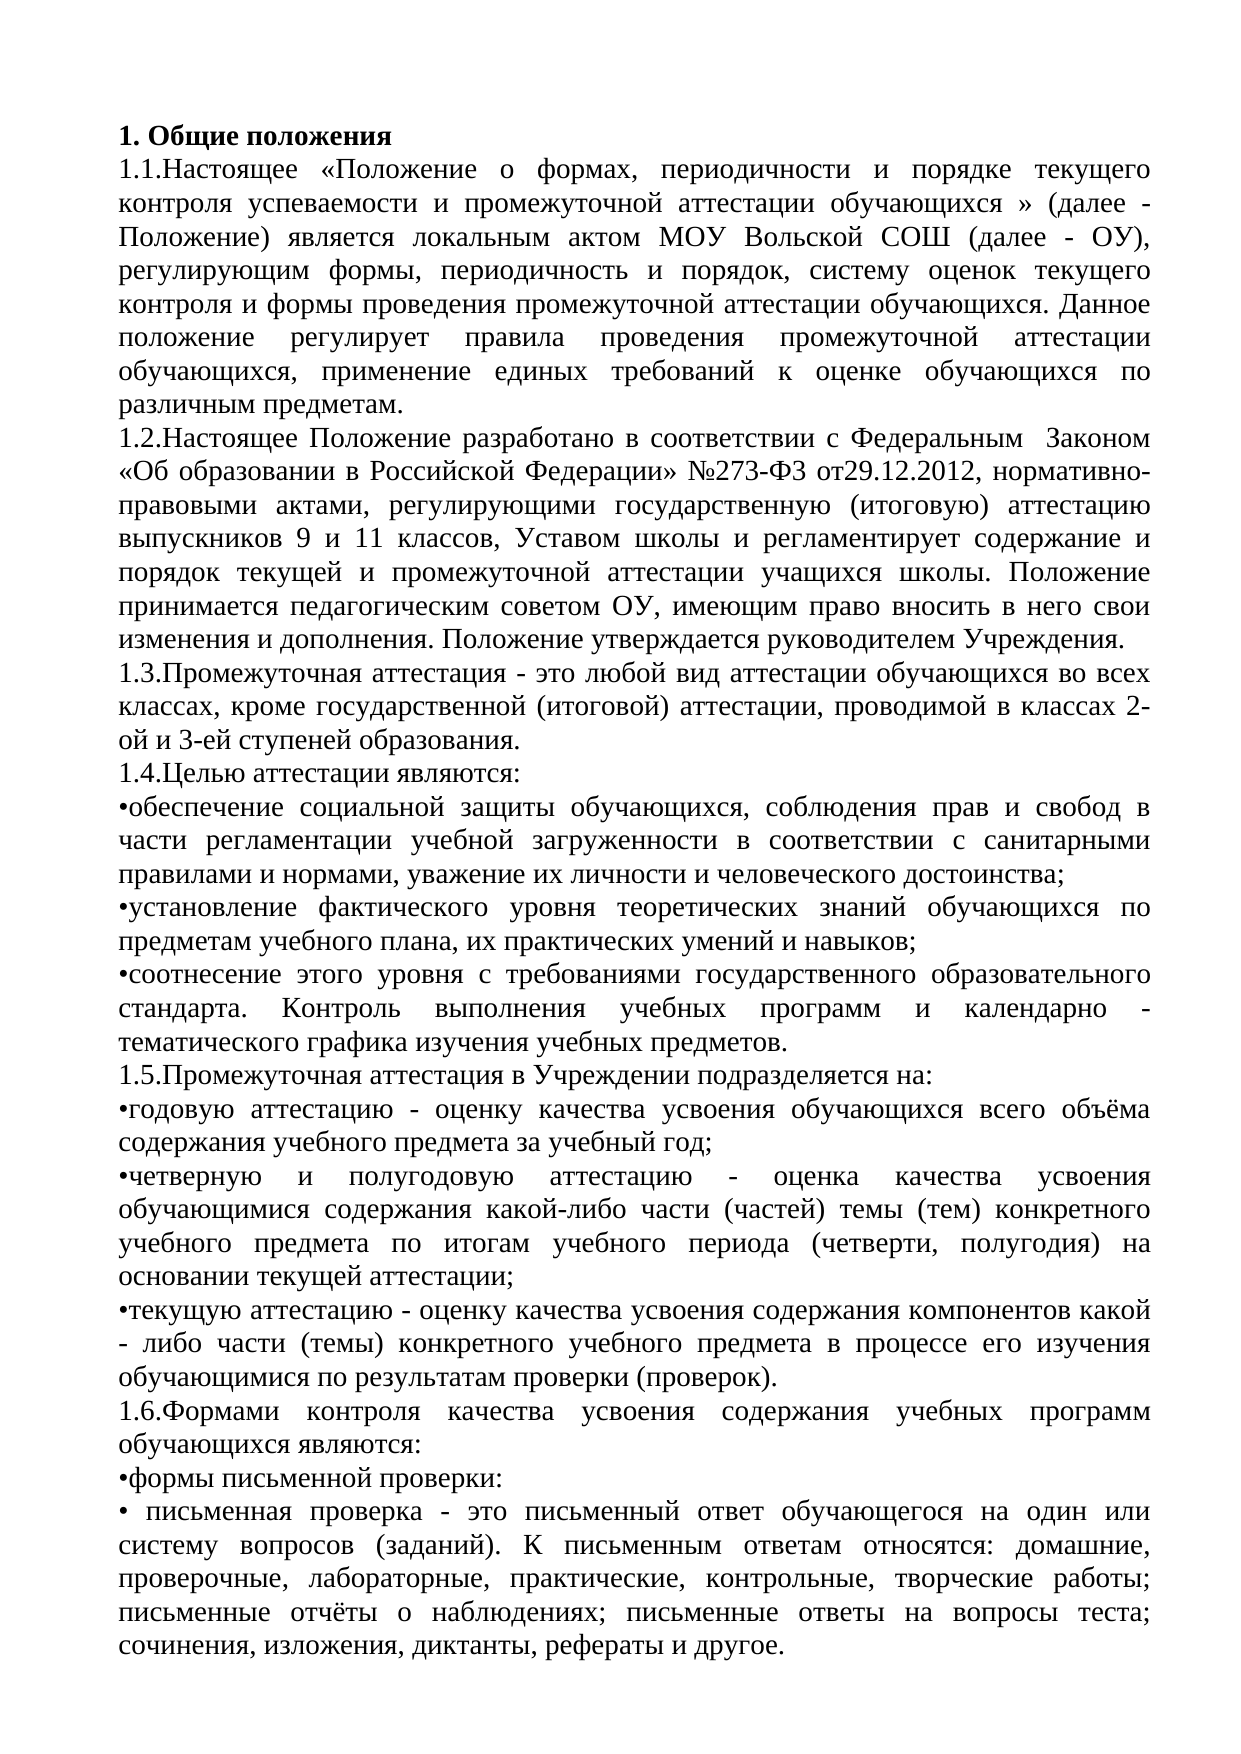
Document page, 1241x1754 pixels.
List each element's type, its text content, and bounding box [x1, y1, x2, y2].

text •четверную и полугодовую аттестацию - оценка качества усвоения обучающимися содержания какой-либо части (частей) темы (тем) конкретного учебного предмета по итогам учебного периода (четверти, полугодия) на основании текущей аттестации; [118, 1158, 1152, 1292]
text 1.5.Промежуточная аттестация в Учреждении подразделяется на: [118, 1057, 1152, 1091]
text •текущую аттестацию - оценку качества усвоения содержания компонентов какой - либо части (темы) конкретного учебного предмета в процессе его изучения обучающимися по результатам проверки (проверок). [118, 1292, 1152, 1393]
text 1.2.Настоящее Положение разработано в соответствии с Федеральным Законом «Об образовании в Российской Федерации» №273-Ф3 от29.12.2012, нормативно-правовыми актами, регулирующими государственную (итоговую) аттестацию выпускников 9 и 11 классов, Уставом школы и регламентирует содержание и порядок текущей и промежуточной аттестации учащихся школы. Положение принимается педагогическим советом ОУ, имеющим право вносить в него свои изменения и дополнения. Положение утверждается руководителем Учреждения. [118, 420, 1152, 655]
text • письменная проверка - это письменный ответ обучающегося на один или систему вопросов (заданий). К письменным ответам относятся: домашние, проверочные, лабораторные, практические, контрольные, творческие работы; письменные отчёты о наблюдениях; письменные ответы на вопросы теста; сочинения, изложения, диктанты, рефераты и другое. [118, 1493, 1152, 1661]
text 1.4.Целью аттестации являются: [118, 755, 1152, 789]
text •годовую аттестацию - оценку качества усвоения обучающихся всего объёма содержания учебного предмета за учебный год; [118, 1091, 1152, 1158]
text 1.3.Промежуточная аттестация - это любой вид аттестации обучающихся во всех классах, кроме государственной (итоговой) аттестации, проводимой в классах 2-ой и 3-ей ступеней образования. [118, 655, 1152, 755]
text 1.1.Настоящее «Положение о формах, периодичности и порядке текущего контроля успеваемости и промежуточной аттестации обучающихся » (далее - Положение) является локальным актом МОУ Вольской СОШ (далее - ОУ), регулирующим формы, периодичность и порядок, систему оценок текущего контроля и формы проведения промежуточной аттестации обучающихся. Данное положение регулирует правила проведения промежуточной аттестации обучающихся, применение единых требований к оценке обучающихся по различным предметам. [118, 152, 1152, 420]
text 1.6.Формами контроля качества усвоения содержания учебных программ обучающихся являются: [118, 1393, 1152, 1460]
text •соотнесение этого уровня с требованиями государственного образовательного стандарта. Контроль выполнения учебных программ и календарно - тематического графика изучения учебных предметов. [118, 957, 1152, 1057]
text •обеспечение социальной защиты обучающихся, соблюдения прав и свобод в части регламентации учебной загруженности в соответствии с санитарными правилами и нормами, уважение их личности и человеческого достоинства; [118, 789, 1152, 889]
text 1. Общие положения [118, 118, 1152, 152]
text •формы письменной проверки: [118, 1460, 1152, 1493]
text •установление фактического уровня теоретических знаний обучающихся по предметам учебного плана, их практических умений и навыков; [118, 889, 1152, 957]
